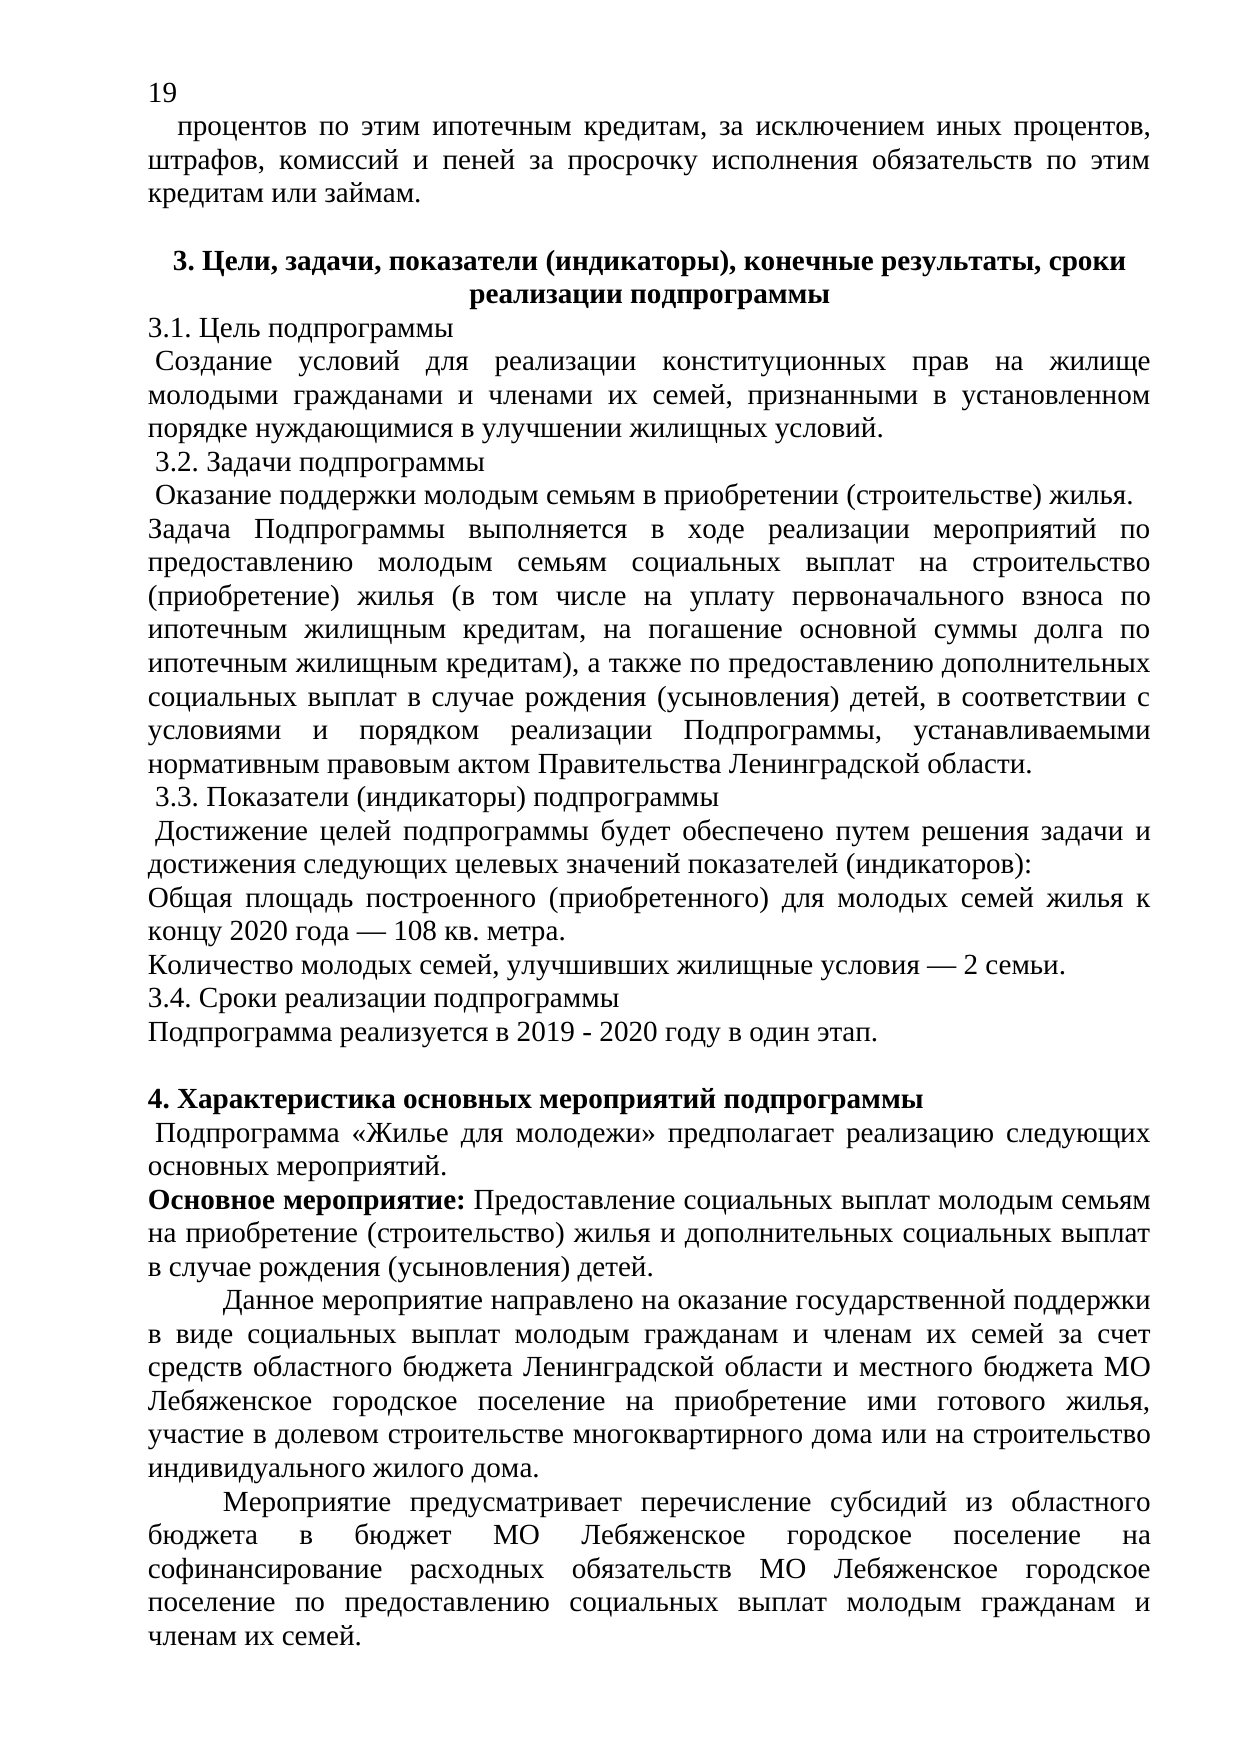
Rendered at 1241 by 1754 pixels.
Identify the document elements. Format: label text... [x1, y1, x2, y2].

text Подпрограмма «Жилье для молодежи» предполагает реализацию следующих основных мероприятий. [148, 1115, 1152, 1182]
text 3.4. Сроки реализации подпрограммы [148, 981, 1152, 1014]
text Создание условий для реализации конституционных прав на жилище молодыми гражданами и членами их семей, признанными в установленном порядке нуждающимися в улучшении жилищных условий. [148, 343, 1152, 444]
text Подпрограмма реализуется в 2019 - 2020 году в один этап. [148, 1014, 1152, 1048]
text 3.1. Цель подпрограммы [148, 310, 1152, 343]
text Мероприятие предусматривает перечисление субсидий из областного бюджета в бюджет МО Лебяженское городское поселение на софинансирование расходных обязательств МО Лебяженское городское поселение по предоставлению социальных выплат молодым гражданам и членам их семей. [148, 1484, 1152, 1651]
text Основное мероприятие: Предоставление социальных выплат молодым семьям на приобретение (строительство) жилья и дополнительных социальных выплат в случае рождения (усыновления) детей. [148, 1182, 1152, 1282]
text 3. Цели, задачи, показатели (индикаторы), конечные результаты, сроки реализации подпрограммы [148, 243, 1152, 310]
text Задача Подпрограммы выполняется в ходе реализации мероприятий по предоставлению молодым семьям социальных выплат на строительство (приобретение) жилья (в том числе на уплату первоначального взноса по ипотечным жилищным кредитам, на погашение основной суммы долга по ипотечным жилищным кредитам), а также по предоставлению дополнительных социальных выплат в случае рождения (усыновления) детей, в соответствии с условиями и порядком реализации Подпрограммы, устанавливаемыми нормативным правовым актом Правительства Ленинградской области. [148, 511, 1152, 779]
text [148, 108, 1152, 209]
text Количество молодых семей, улучшивших жилищные условия — 2 семьи. [148, 947, 1152, 981]
text Данное мероприятие направлено на оказание государственной поддержки в виде социальных выплат молодым гражданам и членам их семей за счет средств областного бюджета Ленинградской области и местного бюджета МО Лебяженское городское поселение на приобретение ими готового жилья, участие в долевом строительстве многоквартирного дома или на строительство индивидуального жилого дома. [148, 1282, 1152, 1484]
text Общая площадь построенного (приобретенного) для молодых семей жилья к концу 2020 года — 108 кв. метра. [148, 880, 1152, 947]
text 3.2. Задачи подпрограммы [148, 444, 1152, 477]
text 4. Характеристика основных мероприятий подпрограммы [148, 1081, 1152, 1115]
text 3.3. Показатели (индикаторы) подпрограммы [148, 779, 1152, 813]
text Достижение целей подпрограммы будет обеспечено путем решения задачи и достижения следующих целевых значений показателей (индикаторов): [148, 813, 1152, 880]
text Оказание поддержки молодым семьям в приобретении (строительстве) жилья. [148, 477, 1152, 511]
